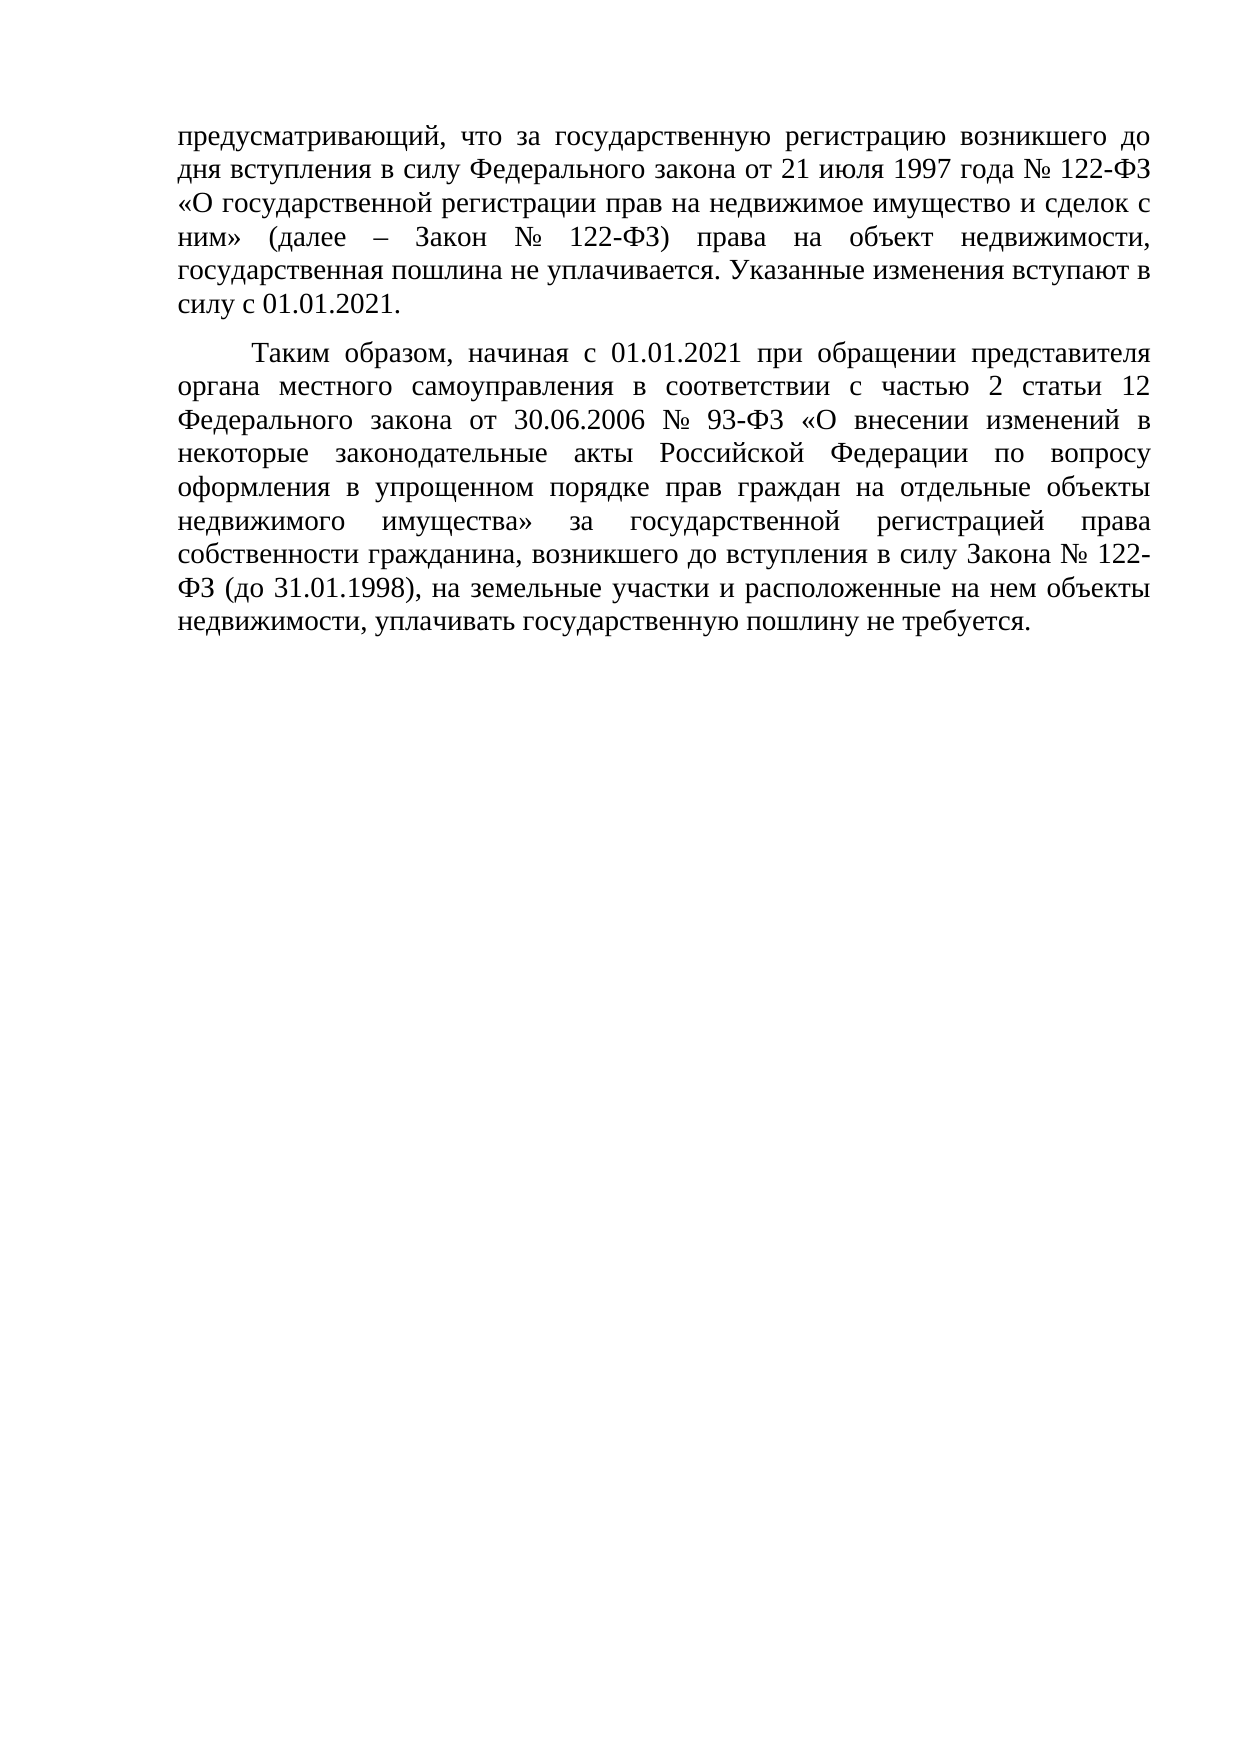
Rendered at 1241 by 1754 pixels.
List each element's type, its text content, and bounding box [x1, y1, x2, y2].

text Таким образом, начиная с 01.01.2021 при обращении представителя органа местного самоуправления в соответствии с частью 2 статьи 12 Федерального закона от 30.06.2006 № 93-Ф3 «О внесении изменений в некоторые законодательные акты Российской Федерации по вопросу оформления в упрощенном порядке прав граждан на отдельные объекты недвижимого имущества» за государственной регистрацией права собственности гражданина, возникшего до вступления в силу Закона № 122-ФЗ (до 31.01.1998), на земельные участки и расположенные на нем объекты недвижимости, уплачивать государственную пошлину не требуется. [177, 335, 1152, 637]
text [177, 118, 1152, 319]
